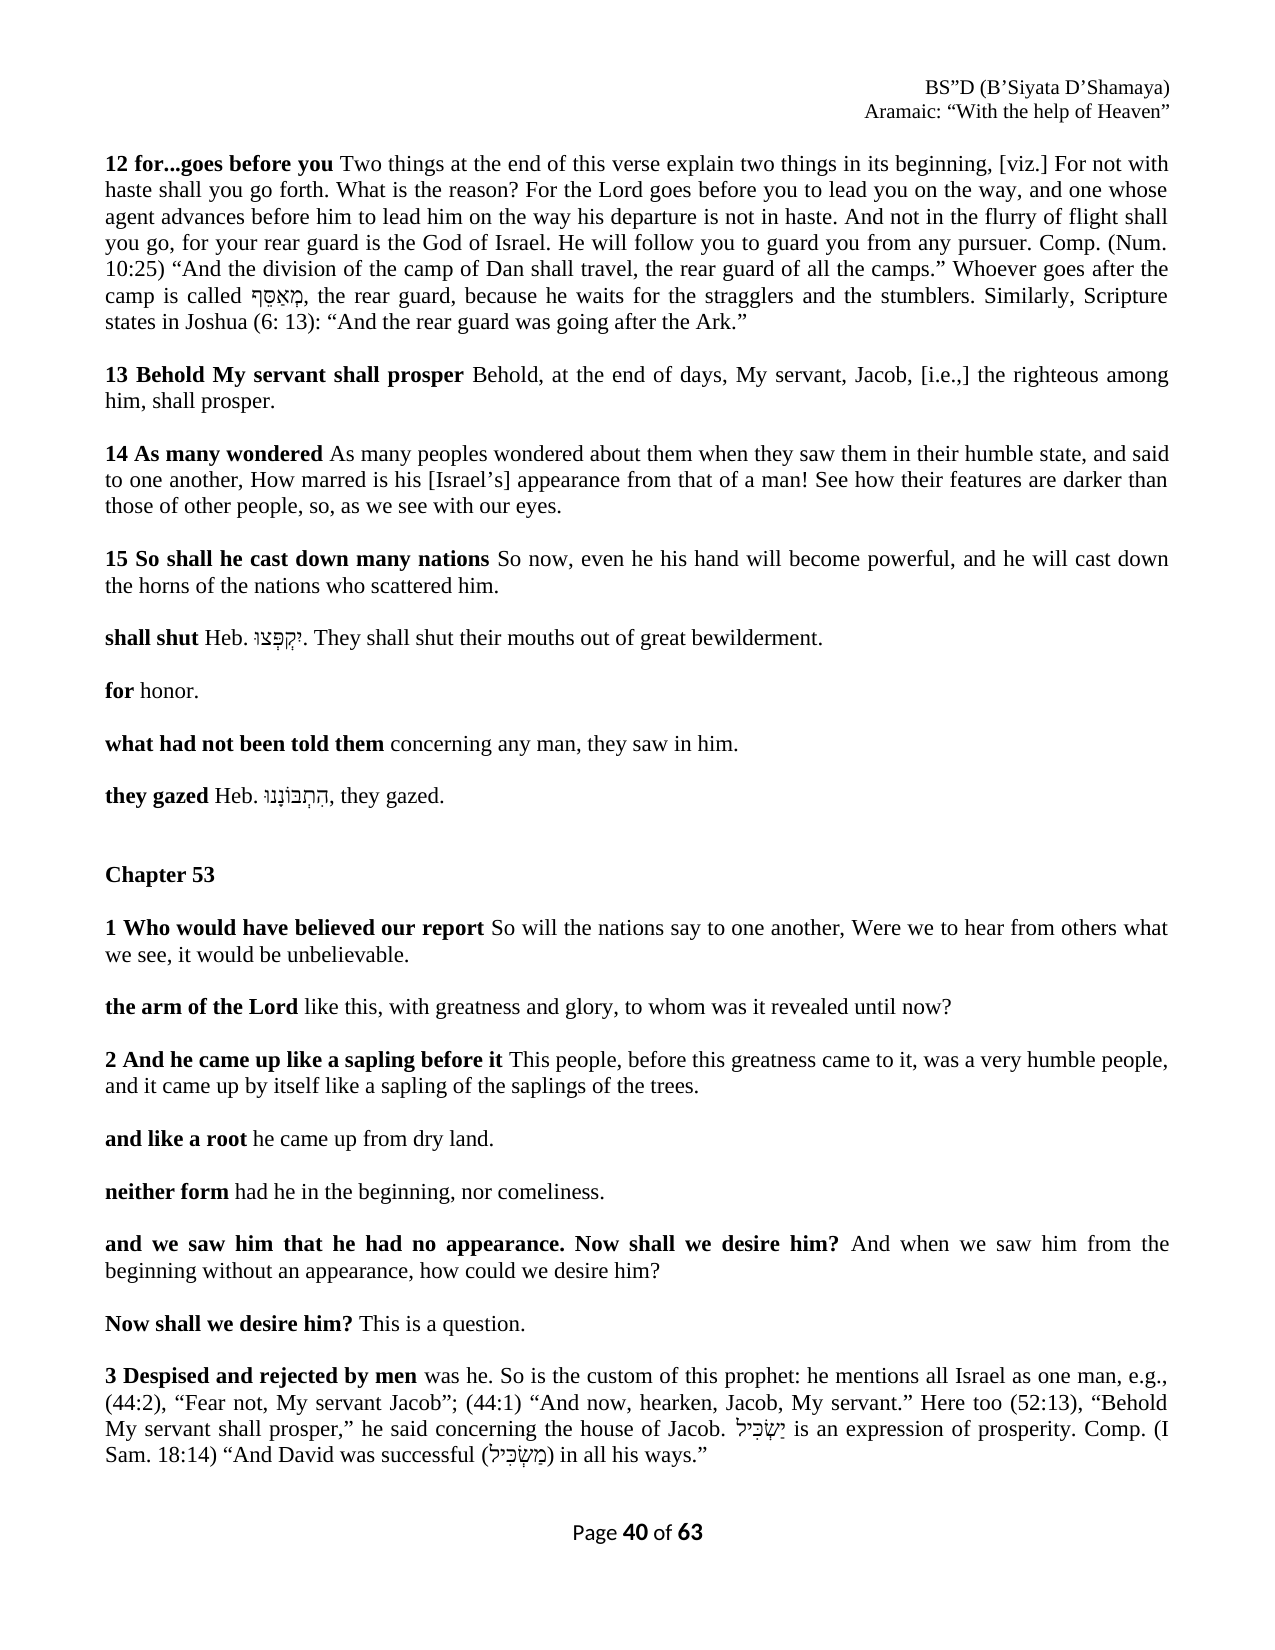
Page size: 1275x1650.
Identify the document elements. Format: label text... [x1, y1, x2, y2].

text shall shut Heb. יִקְפְּצוּ. They shall shut their mouths out of great bewilderment. [105, 624, 1170, 651]
text what had not been told them concerning any man, they saw in him. [105, 730, 1170, 756]
text Chapter 53 [105, 862, 1170, 888]
text they gazed Heb. הִתְבּוֹנָנוּ, they gazed. [105, 782, 1170, 809]
text 2 And he came up like a sapling before it This people, before this greatness came to it, was a very humble people, and it came up by itself like a sapling of the saplings of the trees. [105, 1046, 1170, 1099]
text neither form had he in the beginning, nor comeliness. [105, 1178, 1170, 1204]
text the arm of the Lord like this, with greatness and glory, to whom was it revealed until now? [105, 993, 1170, 1020]
text 13 Behold My servant shall prosper Behold, at the end of days, My servant, Jacob, [i.e.,] the righteous among him, shall prosper. [105, 361, 1170, 413]
text for honor. [105, 677, 1170, 703]
text and like a root he came up from dry land. [105, 1125, 1170, 1151]
text 14 As many wondered As many peoples wondered about them when they saw them in their humble state, and said to one another, How marred is his [Israel’s] appearance from that of a man! See how their features are darker than those of other people, so, as we see with our eyes. [105, 440, 1170, 519]
text and we saw him that he had no appearance. Now shall we desire him? And when we saw him from the beginning without an appearance, how could we desire him? [105, 1231, 1170, 1283]
text 1 Who would have believed our report So will the nations say to one another, Were we to hear from others what we see, it would be unbelievable. [105, 914, 1170, 967]
text 15 So shall he cast down many nations So now, even he his hand will become powerful, and he will cast down the horns of the nations who scattered him. [105, 545, 1170, 598]
text 3 Despised and rejected by men was he. So is the custom of this prophet: he mentions all Israel as one man, e.g., (44:2), “Fear not, My servant Jacob”; (44:1) “And now, hearken, Jacob, My servant.” Here too (52:13), “Behold My servant shall prosper,” he said concerning the house of Jacob. יַשְׂכִּיל is an expression of prosperity. Comp. (I Sam. 18:14) “And David was successful (מַשְׂכִּיל) in all his ways.” [105, 1362, 1170, 1468]
text Now shall we desire him? This is a question. [105, 1309, 1170, 1336]
text 12 for...goes before you Two things at the end of this verse explain two things in its beginning, [viz.] For not with haste shall you go forth. What is the reason? For the Lord goes before you to lead you on the way, and one whose agent advances before him to lead him on the way his departure is not in haste. And not in the flurry of flight shall you go, for your rear guard is the God of Israel. He will follow you to guard you from any pursuer. Comp. (Num. 10:25) “And the division of the camp of Dan shall travel, the rear guard of all the camps.” Whoever goes after the camp is called מְאַסֵּף, the rear guard, because he waits for the stragglers and the stumblers. Similarly, Scripture states in Joshua (6: 13): “And the rear guard was going after the Ark.” [105, 150, 1170, 334]
